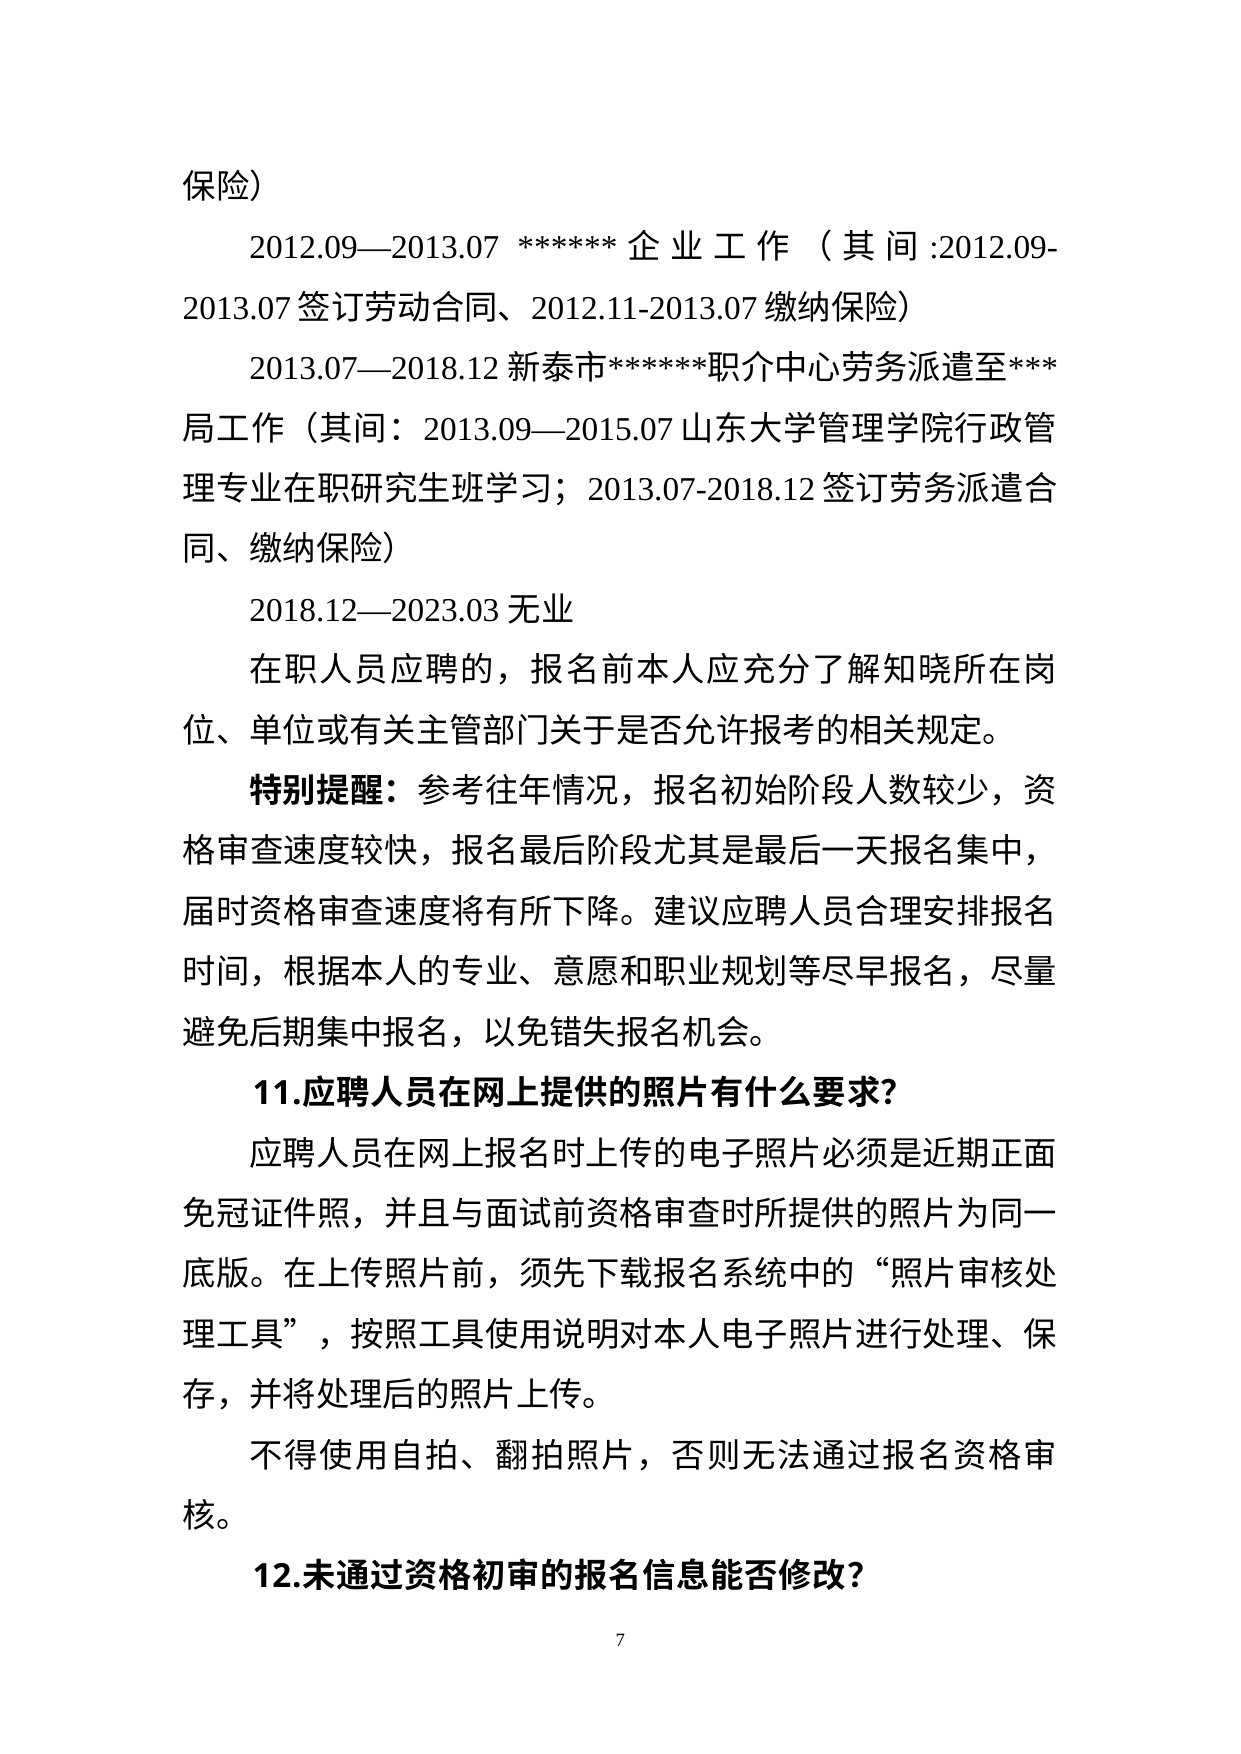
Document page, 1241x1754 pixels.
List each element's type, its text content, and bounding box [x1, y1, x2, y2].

text 在职人员应聘的，报名前本人应充分了解知晓所在岗位、单位或有关主管部门关于是否允许报考的相关规定。 [182, 633, 1058, 754]
list 12.未通过资格初审的报名信息能否修改？ [182, 1539, 1058, 1600]
text 2018.12—2023.03 无业 [182, 573, 1058, 633]
text 应聘人员在网上报名时上传的电子照片必须是近期正面免冠证件照，并且与面试前资格审查时所提供的照片为同一底版。在上传照片前，须先下载报名系统中的“照片审核处理工具”，按照工具使用说明对本人电子照片进行处理、保存，并将处理后的照片上传。 [182, 1117, 1058, 1419]
list 11.应聘人员在网上提供的照片有什么要求？ [182, 1056, 1058, 1117]
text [182, 150, 1058, 210]
text 2012.09—2013.07 ******企业工作（其间:2012.09-2013.07签订劳动合同、2012.11-2013.07缴纳保险） [182, 210, 1058, 331]
text 2013.07—2018.12 新泰市******职介中心劳务派遣至***局工作（其间：2013.09—2015.07山东大学管理学院行政管理专业在职研究生班学习；2013.07-2018.12签订劳务派遣合同、缴纳保险） [182, 331, 1058, 573]
text 特别提醒：参考往年情况，报名初始阶段人数较少，资格审查速度较快，报名最后阶段尤其是最后一天报名集中，届时资格审查速度将有所下降。建议应聘人员合理安排报名时间，根据本人的专业、意愿和职业规划等尽早报名，尽量避免后期集中报名，以免错失报名机会。 [182, 754, 1058, 1056]
text 不得使用自拍、翻拍照片，否则无法通过报名资格审核。 [182, 1419, 1058, 1539]
